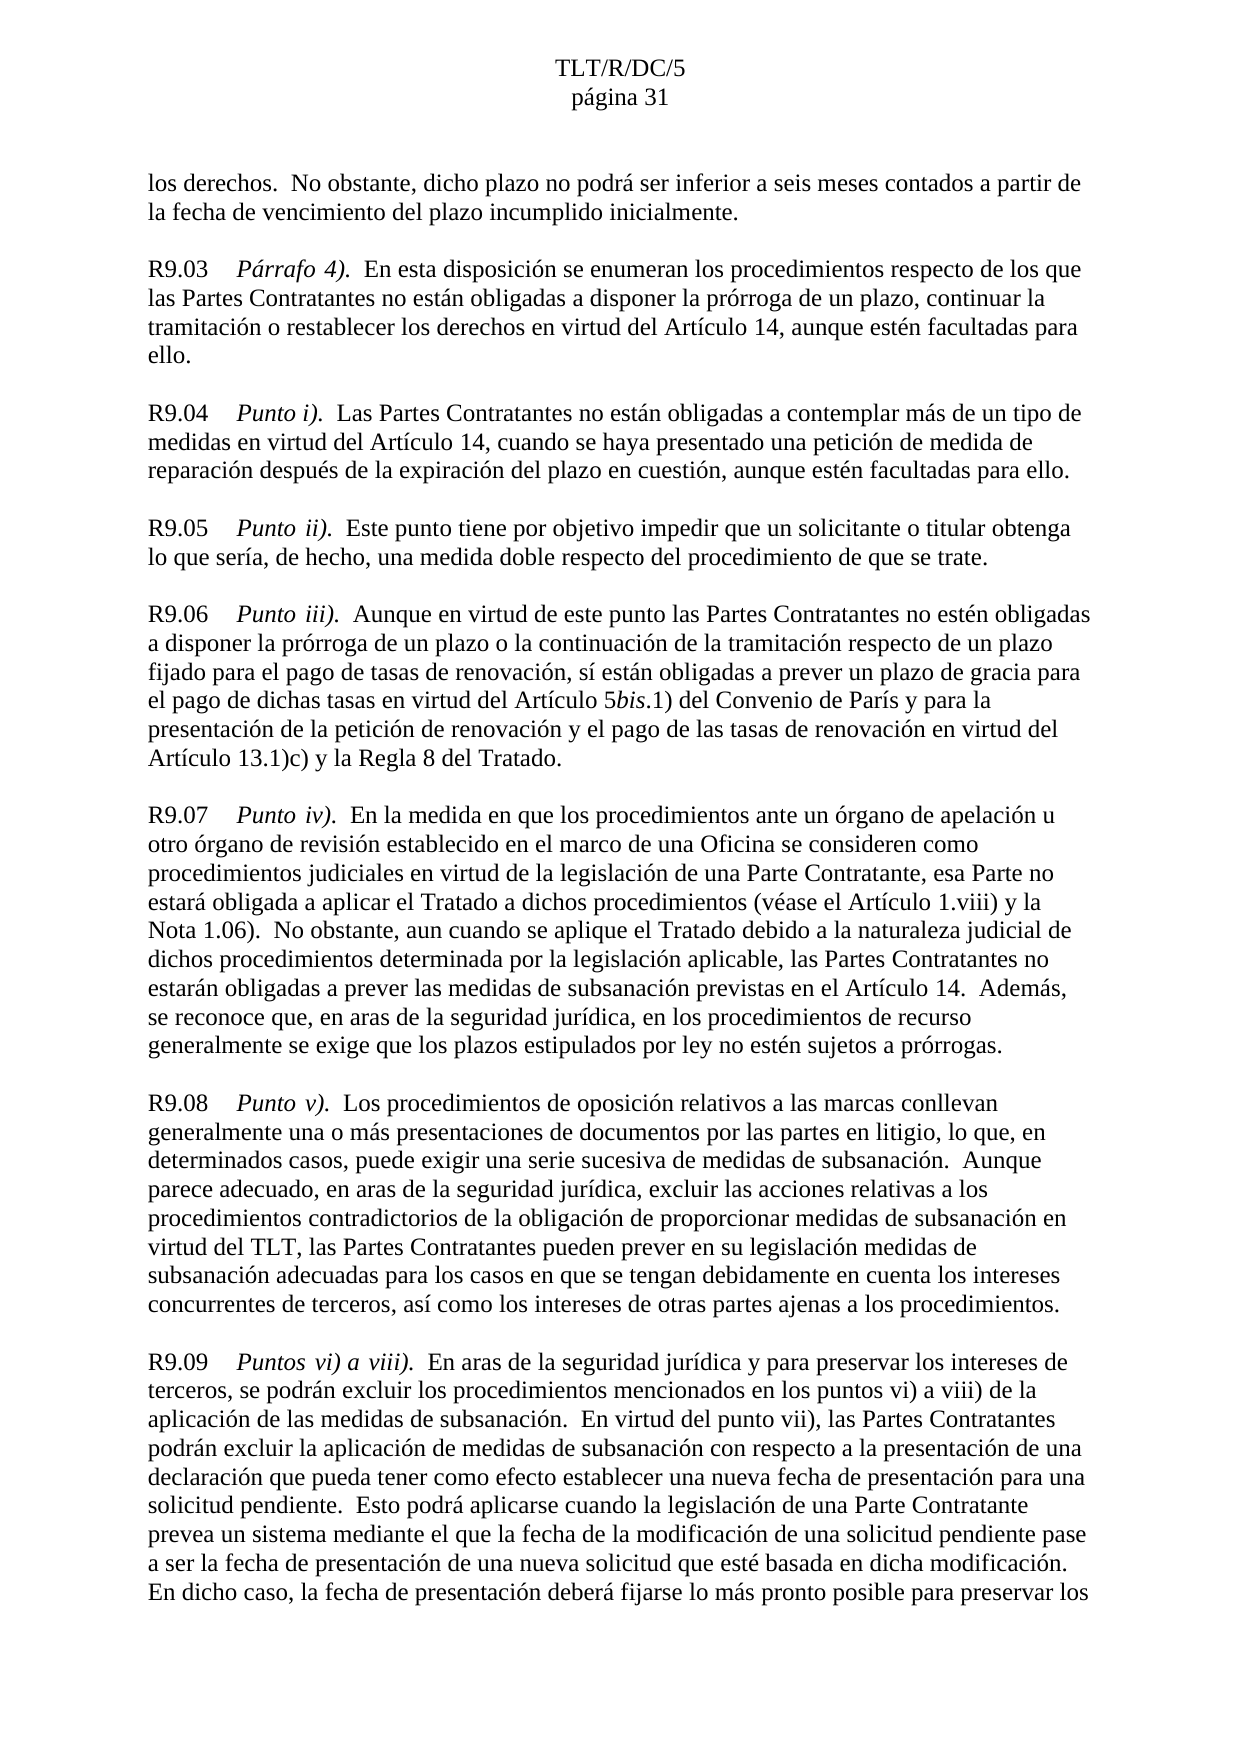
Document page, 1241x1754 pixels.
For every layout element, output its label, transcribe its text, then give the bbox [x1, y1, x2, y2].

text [148, 168, 1092, 226]
text R9.08 Punto v). Los procedimientos de oposición relativos a las marcas conllevan generalmente una o más presentaciones de documentos por las partes en litigio, lo que, en determinados casos, puede exigir una serie sucesiva de medidas de subsanación. Aunque parece adecuado, en aras de la seguridad jurídica, excluir las acciones relativas a los procedimientos contradictorios de la obligación de proporcionar medidas de subsanación en virtud del TLT, las Partes Contratantes pueden prever en su legislación medidas de subsanación adecuadas para los casos en que se tengan debidamente en cuenta los intereses concurrentes de terceros, así como los intereses de otras partes ajenas a los procedimientos. [148, 1088, 1092, 1318]
text R9.03 Párrafo 4). En esta disposición se enumeran los procedimientos respecto de los que las Partes Contratantes no están obligadas a disponer la prórroga de un plazo, continuar la tramitación o restablecer los derechos en virtud del Artículo 14, aunque estén facultadas para ello. [148, 254, 1092, 369]
text R9.07 Punto iv). En la medida en que los procedimientos ante un órgano de apelación u otro órgano de revisión establecido en el marco de una Oficina se consideren como procedimientos judiciales en virtud de la legislación de una Parte Contratante, esa Parte no estará obligada a aplicar el Tratado a dichos procedimientos (véase el Artículo 1.viii) y la Nota 1.06). No obstante, aun cuando se aplique el Tratado debido a la naturaleza judicial de dichos procedimientos determinada por la legislación aplicable, las Partes Contratantes no estarán obligadas a prever las medidas de subsanación previstas en el Artículo 14. Además, se reconoce que, en aras de la seguridad jurídica, en los procedimientos de recurso generalmente se exige que los plazos estipulados por ley no estén sujetos a prórrogas. [148, 801, 1092, 1059]
text R9.04 Punto i). Las Partes Contratantes no están obligadas a contemplar más de un tipo de medidas en virtud del Artículo 14, cuando se haya presentado una petición de medida de reparación después de la expiración del plazo en cuestión, aunque estén facultadas para ello. [148, 398, 1092, 484]
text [148, 1347, 1092, 1606]
text R9.06 Punto iii). Aunque en virtud de este punto las Partes Contratantes no estén obligadas a disponer la prórroga de un plazo o la continuación de la tramitación respecto de un plazo fijado para el pago de tasas de renovación, sí están obligadas a prever un plazo de gracia para el pago de dichas tasas en virtud del Artículo 5bis.1) del Convenio de París y para la presentación de la petición de renovación y el pago de las tasas de renovación en virtud del Artículo 13.1)c) y la Regla 8 del Tratado. [148, 599, 1092, 772]
text R9.05 Punto ii). Este punto tiene por objetivo impedir que un solicitante o titular obtenga lo que sería, de hecho, una medida doble respecto del procedimiento de que se trate. [148, 513, 1092, 571]
